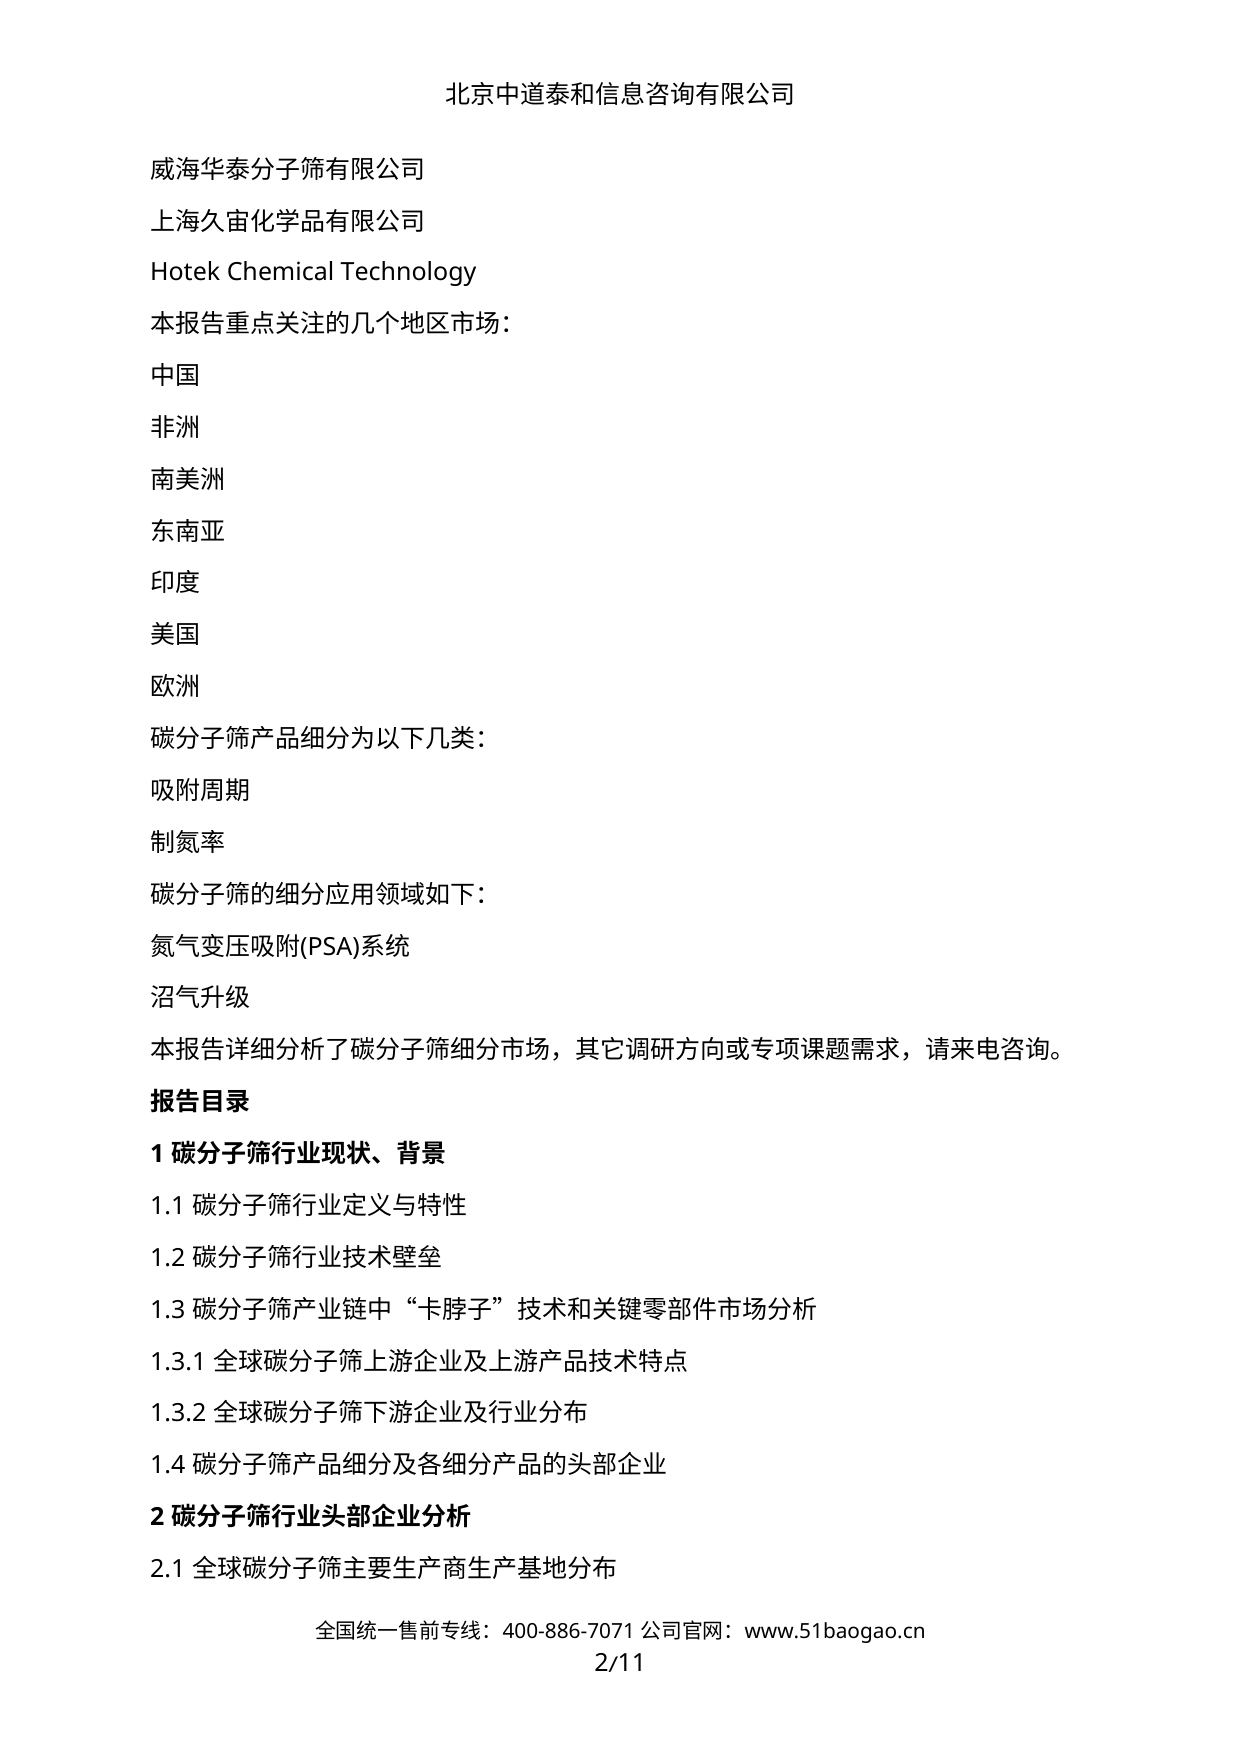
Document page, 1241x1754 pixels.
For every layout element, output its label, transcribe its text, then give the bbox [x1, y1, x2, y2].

text 1.3.2 全球碳分子筛下游企业及行业分布 [150, 1393, 1090, 1429]
text 1.3 碳分子筛产业链中“卡脖子”技术和关键零部件市场分析 [150, 1289, 1090, 1325]
text 1.2 碳分子筛行业技术壁垒 [150, 1237, 1090, 1273]
text 威海华泰分子筛有限公司 [150, 150, 1090, 186]
text 吸附周期 [150, 770, 1090, 807]
text 报告目录 [150, 1082, 1090, 1118]
text 碳分子筛的细分应用领域如下： [150, 874, 1090, 910]
text 1.4 碳分子筛产品细分及各细分产品的头部企业 [150, 1445, 1090, 1481]
text 本报告重点关注的几个地区市场： [150, 303, 1090, 340]
text 制氮率 [150, 822, 1090, 858]
text 美国 [150, 615, 1090, 651]
text 本报告详细分析了碳分子筛细分市场，其它调研方向或专项课题需求，请来电咨询。 [150, 1030, 1090, 1066]
text 1 碳分子筛行业现状、背景 [150, 1133, 1090, 1170]
text 南美洲 [150, 459, 1090, 495]
text 沼气升级 [150, 978, 1090, 1014]
text 东南亚 [150, 511, 1090, 547]
text 中国 [150, 355, 1090, 392]
text 1.3.1 全球碳分子筛上游企业及上游产品技术特点 [150, 1341, 1090, 1377]
text 碳分子筛产品细分为以下几类： [150, 718, 1090, 755]
text 欧洲 [150, 667, 1090, 703]
text Hotek Chemical Technology [150, 254, 1090, 288]
text 2 碳分子筛行业头部企业分析 [150, 1497, 1090, 1533]
text 氮气变压吸附(PSA)系统 [150, 926, 1090, 962]
text 印度 [150, 563, 1090, 599]
text 非洲 [150, 407, 1090, 443]
text 上海久宙化学品有限公司 [150, 202, 1090, 238]
text 2.1 全球碳分子筛主要生产商生产基地分布 [150, 1548, 1090, 1585]
text 1.1 碳分子筛行业定义与特性 [150, 1185, 1090, 1222]
